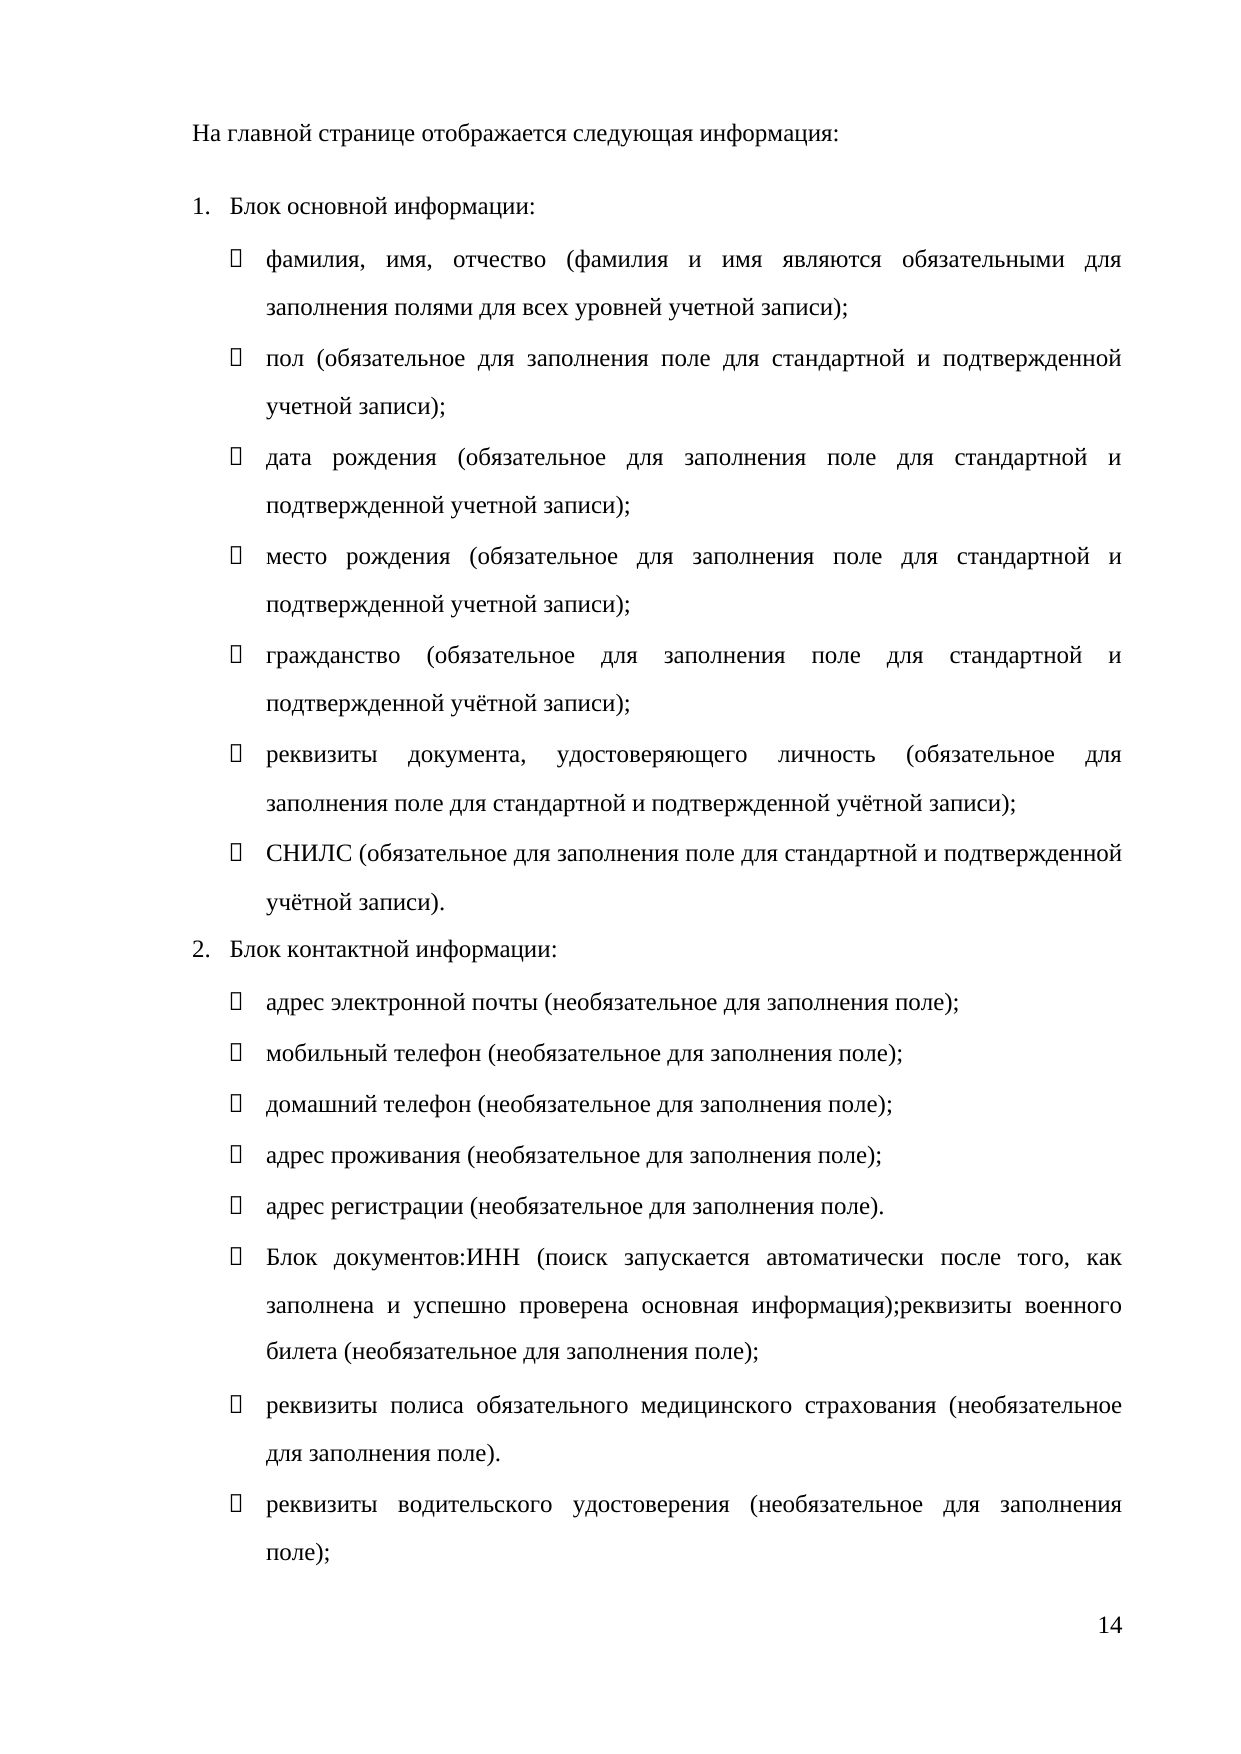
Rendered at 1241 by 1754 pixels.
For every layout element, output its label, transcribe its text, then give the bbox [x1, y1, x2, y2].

text На главной странице отображается следующая информация: [192, 118, 1123, 147]
list реквизиты полиса обязательного медицинского страхования (необязательное для заполнения поле). [228, 1386, 1123, 1467]
list адрес проживания (необязательное для заполнения поле); [228, 1137, 1123, 1171]
list дата рождения (обязательное для заполнения поле для стандартной и подтвержденной учетной записи); [228, 439, 1123, 519]
list фамилия, имя, отчество (фамилия и имя являются обязательными для заполнения полями для всех уровней учетной записи); [228, 241, 1123, 321]
list адрес регистрации (необязательное для заполнения поле). [228, 1188, 1123, 1222]
list реквизиты водительского удостоверения (необязательное для заполнения поле); [228, 1485, 1123, 1566]
list гражданство (обязательное для заполнения поле для стандартной и подтвержденной учётной записи); [228, 637, 1123, 717]
list пол (обязательное для заполнения поле для стандартной и подтвержденной учетной записи); [228, 340, 1123, 420]
list адрес электронной почты (необязательное для заполнения поле); [228, 984, 1123, 1018]
list Блок контактной информации: [192, 934, 1123, 963]
list место рождения (обязательное для заполнения поле для стандартной и подтвержденной учетной записи); [228, 538, 1123, 618]
list Блок основной информации: [192, 191, 1123, 220]
list мобильный телефон (необязательное для заполнения поле); [228, 1035, 1123, 1069]
list реквизиты документа, удостоверяющего личность (обязательное для заполнения поле для стандартной и подтвержденной учётной записи); [228, 736, 1123, 816]
list СНИЛС (обязательное для заполнения поле для стандартной и подтвержденной учётной записи). [228, 835, 1123, 915]
list Блок документов:ИНН (поиск запускается автоматически после того, как заполнена и успешно проверена основная информация);реквизиты военного билета (необязательное для заполнения поле); [228, 1238, 1123, 1365]
list домашний телефон (необязательное для заполнения поле); [228, 1086, 1123, 1119]
